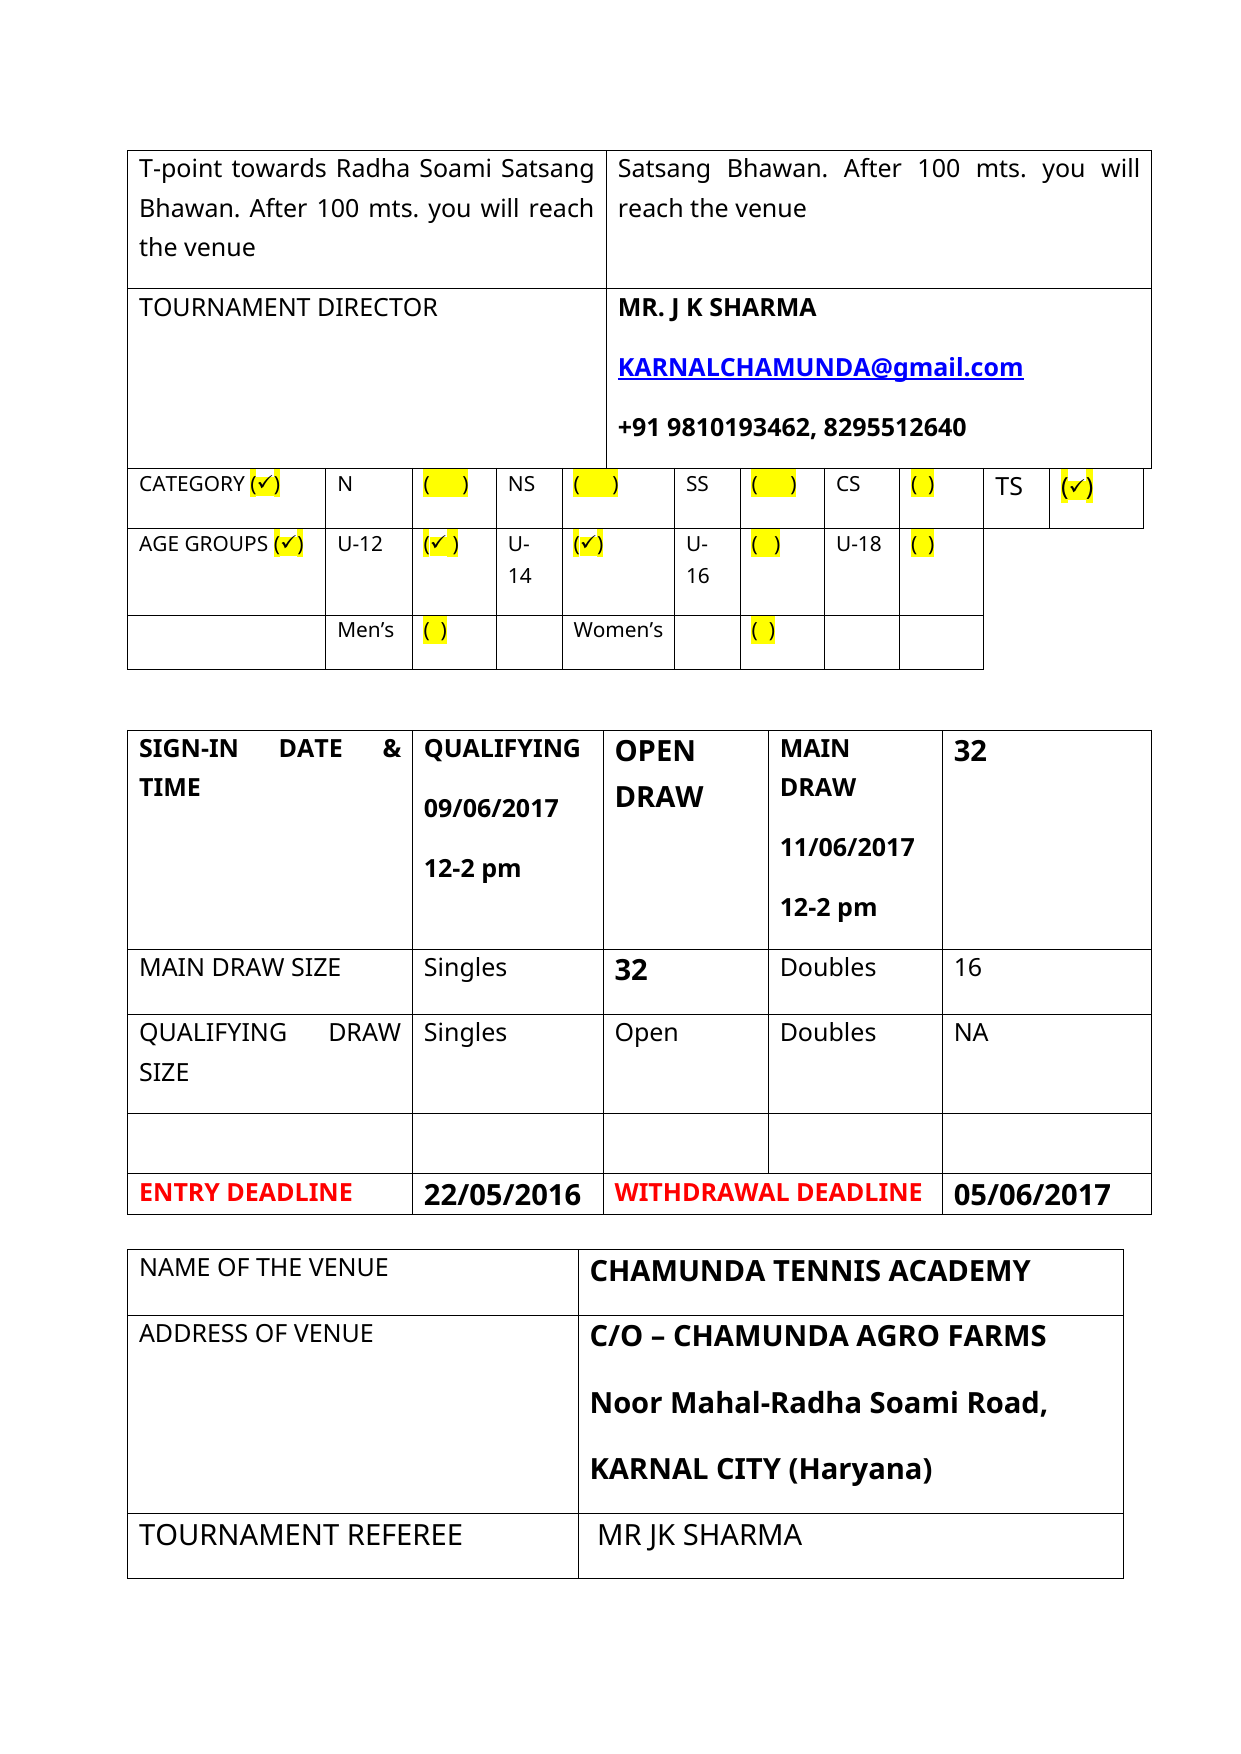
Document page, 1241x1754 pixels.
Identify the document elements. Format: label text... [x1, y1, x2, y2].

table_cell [128, 151, 606, 288]
table_cell MR JK SHARMA [579, 1514, 1123, 1578]
table_cell WITHDRAWAL DEADLINE [604, 1174, 942, 1214]
table_cell [413, 1114, 603, 1173]
table_cell ( ) [900, 529, 983, 614]
table_cell [675, 616, 740, 669]
table_cell Doubles [769, 1015, 942, 1113]
table_cell [128, 616, 325, 669]
table_cell () [563, 529, 674, 614]
table_cell AGE GROUPS () [128, 529, 325, 614]
table_cell () [1050, 469, 1143, 528]
table_cell 22/05/2016 [413, 1174, 603, 1214]
table_cell QUALIFYING DRAW SIZE [128, 1015, 412, 1113]
table_cell CATEGORY () [128, 469, 325, 528]
table_cell Open [604, 1015, 768, 1113]
table_header CHAMUNDA TENNIS ACADEMY [579, 1250, 1123, 1314]
table_header OPEN DRAW [604, 731, 768, 949]
table_cell Doubles [769, 950, 942, 1014]
table_cell [128, 1114, 412, 1173]
table_cell [497, 616, 562, 669]
table_cell U-16 [675, 529, 740, 614]
table_cell MR. J K SHARMA KARNALCHAMUNDA@gmail.com +91 9810193462, 8295512640 [607, 289, 1151, 468]
table_cell TOURNAMENT DIRECTOR [128, 289, 606, 468]
table_cell 05/06/2017 [943, 1174, 1151, 1214]
table_header MAIN DRAW 11/06/2017 12-2 pm [769, 731, 942, 949]
table_header NAME OF THE VENUE [128, 1250, 578, 1314]
table_cell Singles [413, 950, 603, 1014]
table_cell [607, 151, 1151, 288]
table_cell ( ) [741, 529, 824, 614]
table_cell ( ) [741, 616, 824, 669]
table_cell U-12 [326, 529, 412, 614]
table_cell Men’s [326, 616, 412, 669]
table_cell ( ) [563, 469, 674, 528]
table_cell SS [675, 469, 740, 528]
table_cell N [326, 469, 412, 528]
table_cell [604, 1114, 768, 1173]
table_cell TOURNAMENT REFEREE [128, 1514, 578, 1578]
table_cell U-14 [497, 529, 562, 614]
table_cell [769, 1114, 942, 1173]
table_cell NA [943, 1015, 1151, 1113]
table_cell [943, 1114, 1151, 1173]
table_cell ( ) [413, 469, 496, 528]
table_cell ( ) [741, 469, 824, 528]
table_header SIGN-IN DATE & TIME [128, 731, 412, 949]
table_cell ( ) [900, 469, 983, 528]
table_cell CS [825, 469, 899, 528]
table_cell U-18 [825, 529, 899, 614]
table_cell 32 [604, 950, 768, 1014]
table_cell ( ) [413, 529, 496, 614]
table_cell Singles [413, 1015, 603, 1113]
table_cell MAIN DRAW SIZE [128, 950, 412, 1014]
table_cell 16 [943, 950, 1151, 1014]
table_header 32 [943, 731, 1151, 949]
table_cell NS [497, 469, 562, 528]
table_cell TS [984, 469, 1049, 528]
table_cell [825, 616, 899, 669]
table_cell C/O – CHAMUNDA AGRO FARMS Noor Mahal-Radha Soami Road, KARNAL CITY (Haryana) [579, 1316, 1123, 1513]
table_cell ENTRY DEADLINE [128, 1174, 412, 1214]
table_cell Women’s [563, 616, 674, 669]
table_cell [900, 616, 983, 669]
table_header QUALIFYING 09/06/2017 12-2 pm [413, 731, 603, 949]
table_cell ADDRESS OF VENUE [128, 1316, 578, 1513]
table_cell ( ) [413, 616, 496, 669]
